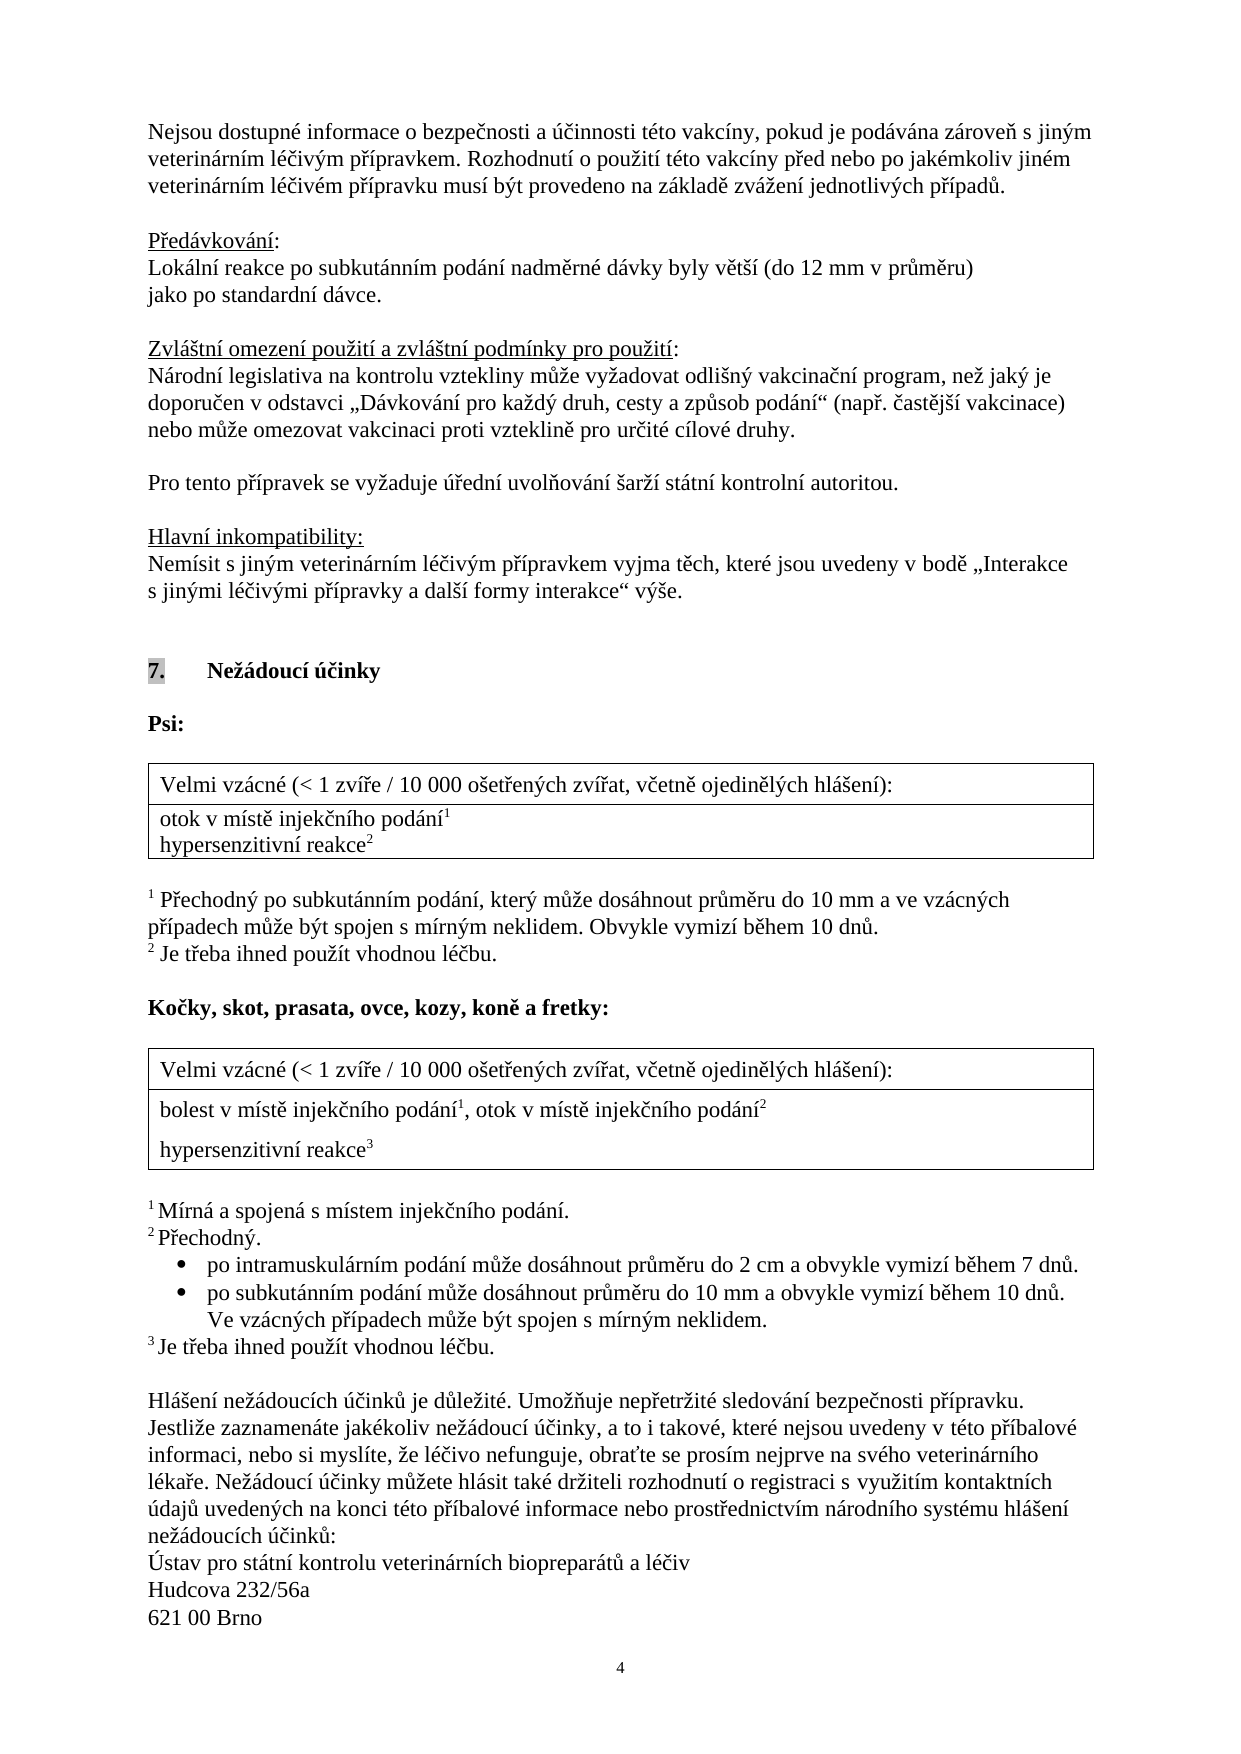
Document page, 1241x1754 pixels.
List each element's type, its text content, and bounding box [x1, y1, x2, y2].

text 1 Mírná a spojená s místem injekčního podání. [148, 1197, 1092, 1224]
text Předávkování: [148, 226, 1092, 253]
text Pro tento přípravek se vyžaduje úřední uvolňování šarží státní kontrolní autoritou. [148, 469, 1092, 496]
text 3 Je třeba ihned použít vhodnou léčbu. [148, 1332, 1092, 1359]
text Ústav pro státní kontrolu veterinárních biopreparátů a léčiv [148, 1549, 1092, 1576]
text Nejsou dostupné informace o bezpečnosti a účinnosti této vakcíny, pokud je podávána zároveň s jiným veterinárním léčivým přípravkem. Rozhodnutí o použití této vakcíny před nebo po jakémkoliv jiném veterinárním léčivém přípravku musí být provedeno na základě zvážení jednotlivých případů. [148, 118, 1092, 199]
text Nemísit s jiným veterinárním léčivým přípravkem vyjma těch, které jsou uvedeny v bodě „Interakce s jinými léčivými přípravky a další formy interakce“ výše. [148, 550, 1092, 604]
text 2 Přechodný. [148, 1224, 1092, 1251]
table_cell bolest v místě injekčního podání1, otok v místě injekčního podání2 hypersenzitivní reakce3 [149, 1090, 1093, 1169]
text 1 Přechodný po subkutánním podání, který může dosáhnout průměru do 10 mm a ve vzácných případech může být spojen s mírným neklidem. Obvykle vymizí během 10 dnů. [148, 886, 1092, 940]
list po intramuskulárním podání může dosáhnout průměru do 2 cm a obvykle vymizí během 7 dnů. [177, 1251, 1092, 1278]
text Psi: [148, 710, 1092, 737]
text Kočky, skot, prasata, ovce, kozy, koně a fretky: [148, 994, 1092, 1021]
table_header Velmi vzácné (< 1 zvíře / 10 000 ošetřených zvířat, včetně ojedinělých hlášení): [149, 1049, 1093, 1089]
text Zvláštní omezení použití a zvláštní podmínky pro použití: [148, 335, 1092, 362]
text Lokální reakce po subkutánním podání nadměrné dávky byly větší (do v průměru) jako po standardní dávce. [148, 253, 1092, 308]
text Národní legislativa na kontrolu vztekliny může vyžadovat odlišný vakcinační program, než jaký je doporučen v odstavci „Dávkování pro každý druh, cesty a způsob podání“ (např. častější vakcinace) nebo může omezovat vakcinaci proti vzteklině pro určité cílové druhy. [148, 362, 1092, 443]
table_cell otok v místě injekčního podání1 hypersenzitivní reakce2 [149, 805, 1093, 857]
text Hudcova 232/56a [148, 1576, 1092, 1603]
text Hlavní inkompatibility: [148, 523, 1092, 550]
text 7. Nežádoucí účinky [165, 658, 1092, 684]
text 621 00 Brno [148, 1603, 1092, 1630]
table_header Velmi vzácné (< 1 zvíře / 10 000 ošetřených zvířat, včetně ojedinělých hlášení): [149, 764, 1093, 804]
text 2 Je třeba ihned použít vhodnou léčbu. [148, 940, 1092, 967]
list po subkutánním podání může dosáhnout průměru do 10 mm a obvykle vymizí během 10 dnů. Ve vzácných případech může být spojen s mírným neklidem. [177, 1278, 1092, 1332]
text Hlášení nežádoucích účinků je důležité. Umožňuje nepřetržité sledování bezpečnosti přípravku. Jestliže zaznamenáte jakékoliv nežádoucí účinky, a to i takové, které nejsou uvedeny v této příbalové informaci, nebo si myslíte, že léčivo nefunguje, obraťte se prosím nejprve na svého veterinárního lékaře. Nežádoucí účinky můžete hlásit také držiteli rozhodnutí o registraci s využitím kontaktních údajů uvedených na konci této příbalové informace nebo prostřednictvím národního systému hlášení nežádoucích účinků: [148, 1387, 1092, 1549]
